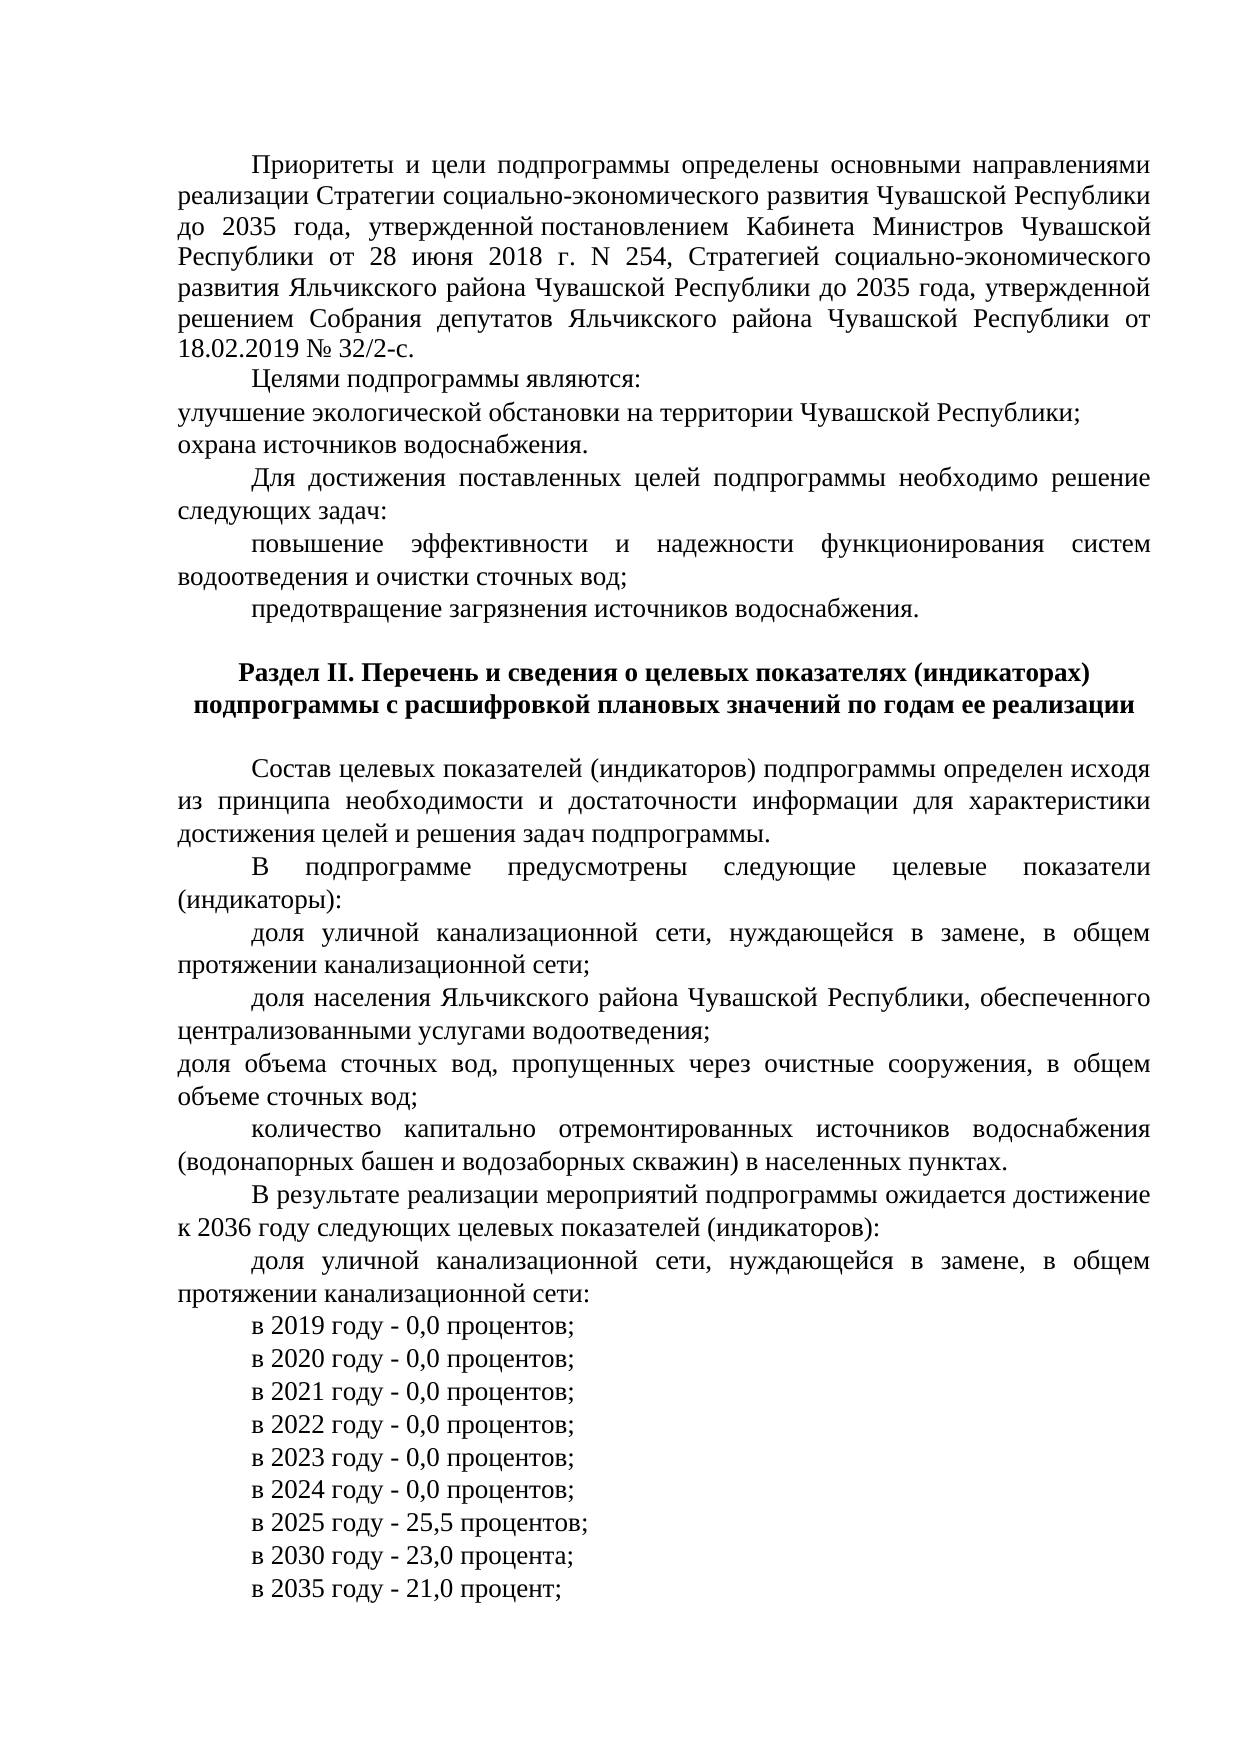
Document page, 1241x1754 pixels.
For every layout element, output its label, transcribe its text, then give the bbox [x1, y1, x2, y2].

text количество капитально отремонтированных источников водоснабжения (водонапорных башен и водозаборных скважин) в населенных пунктах. [177, 1111, 1152, 1177]
text в 2022 году - 0,0 процентов; [177, 1406, 1152, 1439]
text в 2020 году - 0,0 процентов; [177, 1341, 1152, 1373]
text в 2030 году - 23,0 процента; [177, 1537, 1152, 1570]
text В подпрограмме предусмотрены следующие целевые показатели (индикаторы): [177, 848, 1152, 914]
text в 2024 году - 0,0 процентов; [177, 1472, 1152, 1505]
text в 2023 году - 0,0 процентов; [177, 1439, 1152, 1472]
text доля населения Яльчикского района Чувашской Республики, обеспеченного централизованными услугами водоотведения; [177, 980, 1152, 1045]
text Для достижения поставленных целей подпрограммы необходимо решение следующих задач: [177, 460, 1152, 525]
text в 2021 году - 0,0 процентов; [177, 1373, 1152, 1406]
text в 2019 году - 0,0 процентов; [177, 1308, 1152, 1341]
text в 2025 году - 25,5 процентов; [177, 1505, 1152, 1537]
text Целями подпрограммы являются: [177, 363, 1152, 394]
text В результате реализации мероприятий подпрограммы ожидается достижение к 2036 году следующих целевых показателей (индикаторов): [177, 1177, 1152, 1242]
text повышение эффективности и надежности функционирования систем водоотведения и очистки сточных вод; [177, 525, 1152, 591]
text предотвращение загрязнения источников водоснабжения. [177, 591, 1152, 624]
text Раздел II. Перечень и сведения о целевых показателях (индикаторах) подпрограммы с расшифровкой плановых значений по годам ее реализации [177, 657, 1152, 719]
text доля уличной канализационной сети, нуждающейся в замене, в общем протяжении канализационной сети: [177, 1242, 1152, 1308]
text в 2035 году - 21,0 процент; [177, 1570, 1152, 1603]
text доля объема сточных вод, пропущенных через очистные сооружения, в общем объеме сточных вод; [177, 1045, 1152, 1111]
text доля уличной канализационной сети, нуждающейся в замене, в общем протяжении канализационной сети; [177, 914, 1152, 980]
text Приоритеты и цели подпрограммы определены основными направлениями реализации Стратегии социально-экономического развития Чувашской Республики до 2035 года, утвержденной постановлением Кабинета Министров Чувашской Республики от 28 июня 2018 г. N 254, Стратегией социально-экономического развития Яльчикского района Чувашской Республики до 2035 года, утвержденной решением Собрания депутатов Яльчикского района Чувашской Республики от 18.02.2019 № 32/2-с. [177, 149, 1152, 363]
text улучшение экологической обстановки на территории Чувашской Республики; [177, 394, 1152, 427]
text Состав целевых показателей (индикаторов) подпрограммы определен исходя из принципа необходимости и достаточности информации для характеристики достижения целей и решения задач подпрограммы. [177, 750, 1152, 848]
text охрана источников водоснабжения. [177, 427, 1152, 460]
